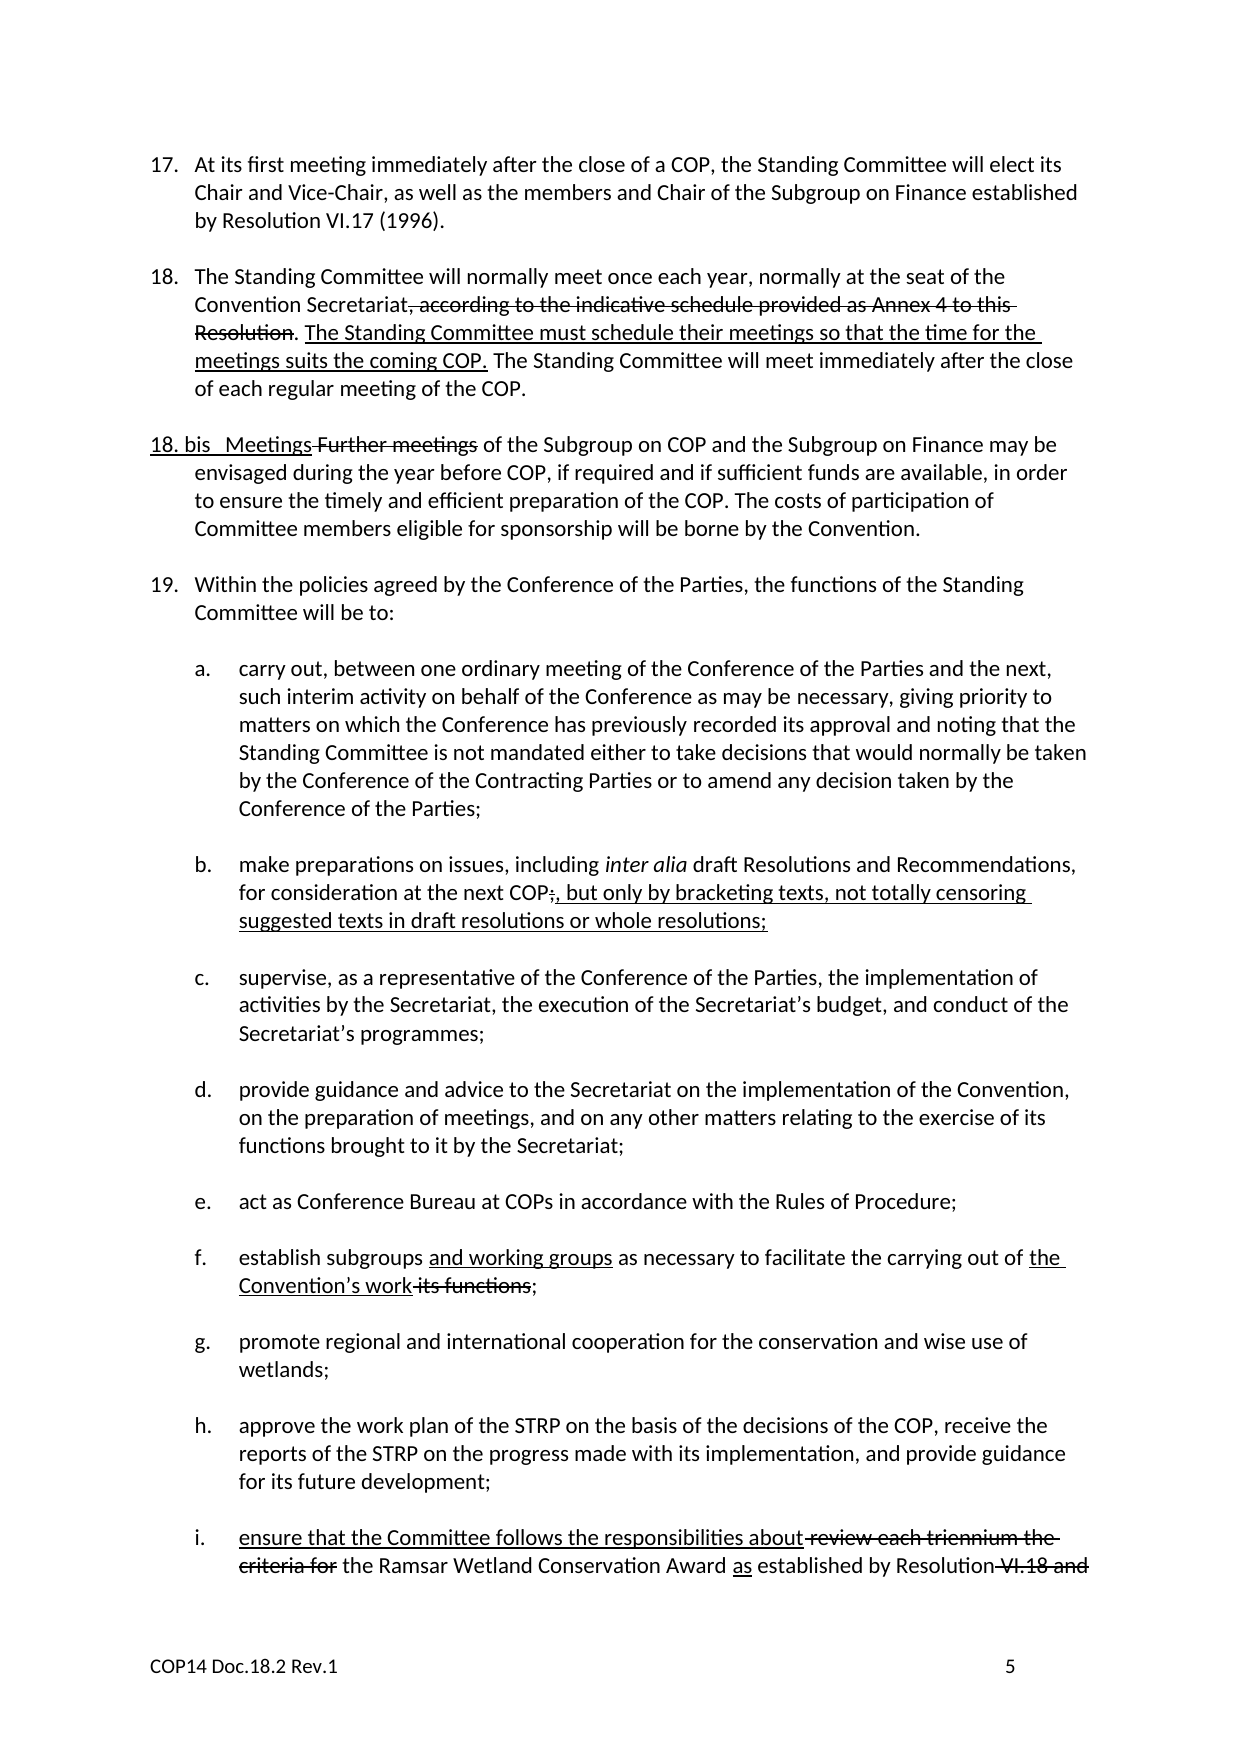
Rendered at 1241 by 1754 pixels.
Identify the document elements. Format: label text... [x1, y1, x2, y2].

text d. provide guidance and advice to the Secretariat on the implementation of the Convention, on the preparation of meetings, and on any other matters relating to the exercise of its functions brought to it by the Secretariat; [194, 1075, 1090, 1159]
text c. supervise, as a representative of the Conference of the Parties, the implementation of activities by the Secretariat, the execution of the Secretariat’s budget, and conduct of the Secretariat’s programmes; [194, 963, 1090, 1047]
text e. act as Conference Bureau at COPs in accordance with the Rules of Procedure; [194, 1187, 1090, 1215]
text b. make preparations on issues, including inter alia draft Resolutions and Recommendations, for consideration at the next COP;, but only by bracketing texts, not totally censoring suggested texts in draft resolutions or whole resolutions; [194, 851, 1090, 934]
text 18. The Standing Committee will normally meet once each year, normally at the seat of the Convention Secretariat, according to the indicative schedule provided as Annex 4 to this Resolution. The Standing Committee must schedule their meetings so that the time for the meetings suits the coming COP. The Standing Committee will meet immediately after the close of each regular meeting of the COP. [150, 262, 1090, 402]
text 19. Within the policies agreed by the Conference of the Parties, the functions of the Standing Committee will be to: [150, 570, 1090, 626]
text g. promote regional and international cooperation for the conservation and wise use of wetlands; [194, 1327, 1090, 1383]
text 18. bis Meetings Further meetings of the Subgroup on COP and the Subgroup on Finance may be envisaged during the year before COP, if required and if sufficient funds are available, in order to ensure the timely and efficient preparation of the COP. The costs of participation of Committee members eligible for sponsorship will be borne by the Convention. [150, 430, 1090, 542]
text 17. At its first meeting immediately after the close of a COP, the Standing Committee will elect its Chair and Vice-Chair, as well as the members and Chair of the Subgroup on Finance established by Resolution VI.17 (1996). [150, 150, 1090, 234]
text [194, 1523, 1090, 1579]
text f. establish subgroups and working groups as necessary to facilitate the carrying out of the Convention’s work its functions; [194, 1243, 1090, 1299]
text a. carry out, between one ordinary meeting of the Conference of the Parties and the next, such interim activity on behalf of the Conference as may be necessary, giving priority to matters on which the Conference has previously recorded its approval and noting that the Standing Committee is not mandated either to take decisions that would normally be taken by the Conference of the Contracting Parties or to amend any decision taken by the Conference of the Parties; [194, 654, 1090, 822]
text h. approve the work plan of the STRP on the basis of the decisions of the COP, receive the reports of the STRP on the progress made with its implementation, and provide guidance for its future development; [194, 1411, 1090, 1495]
